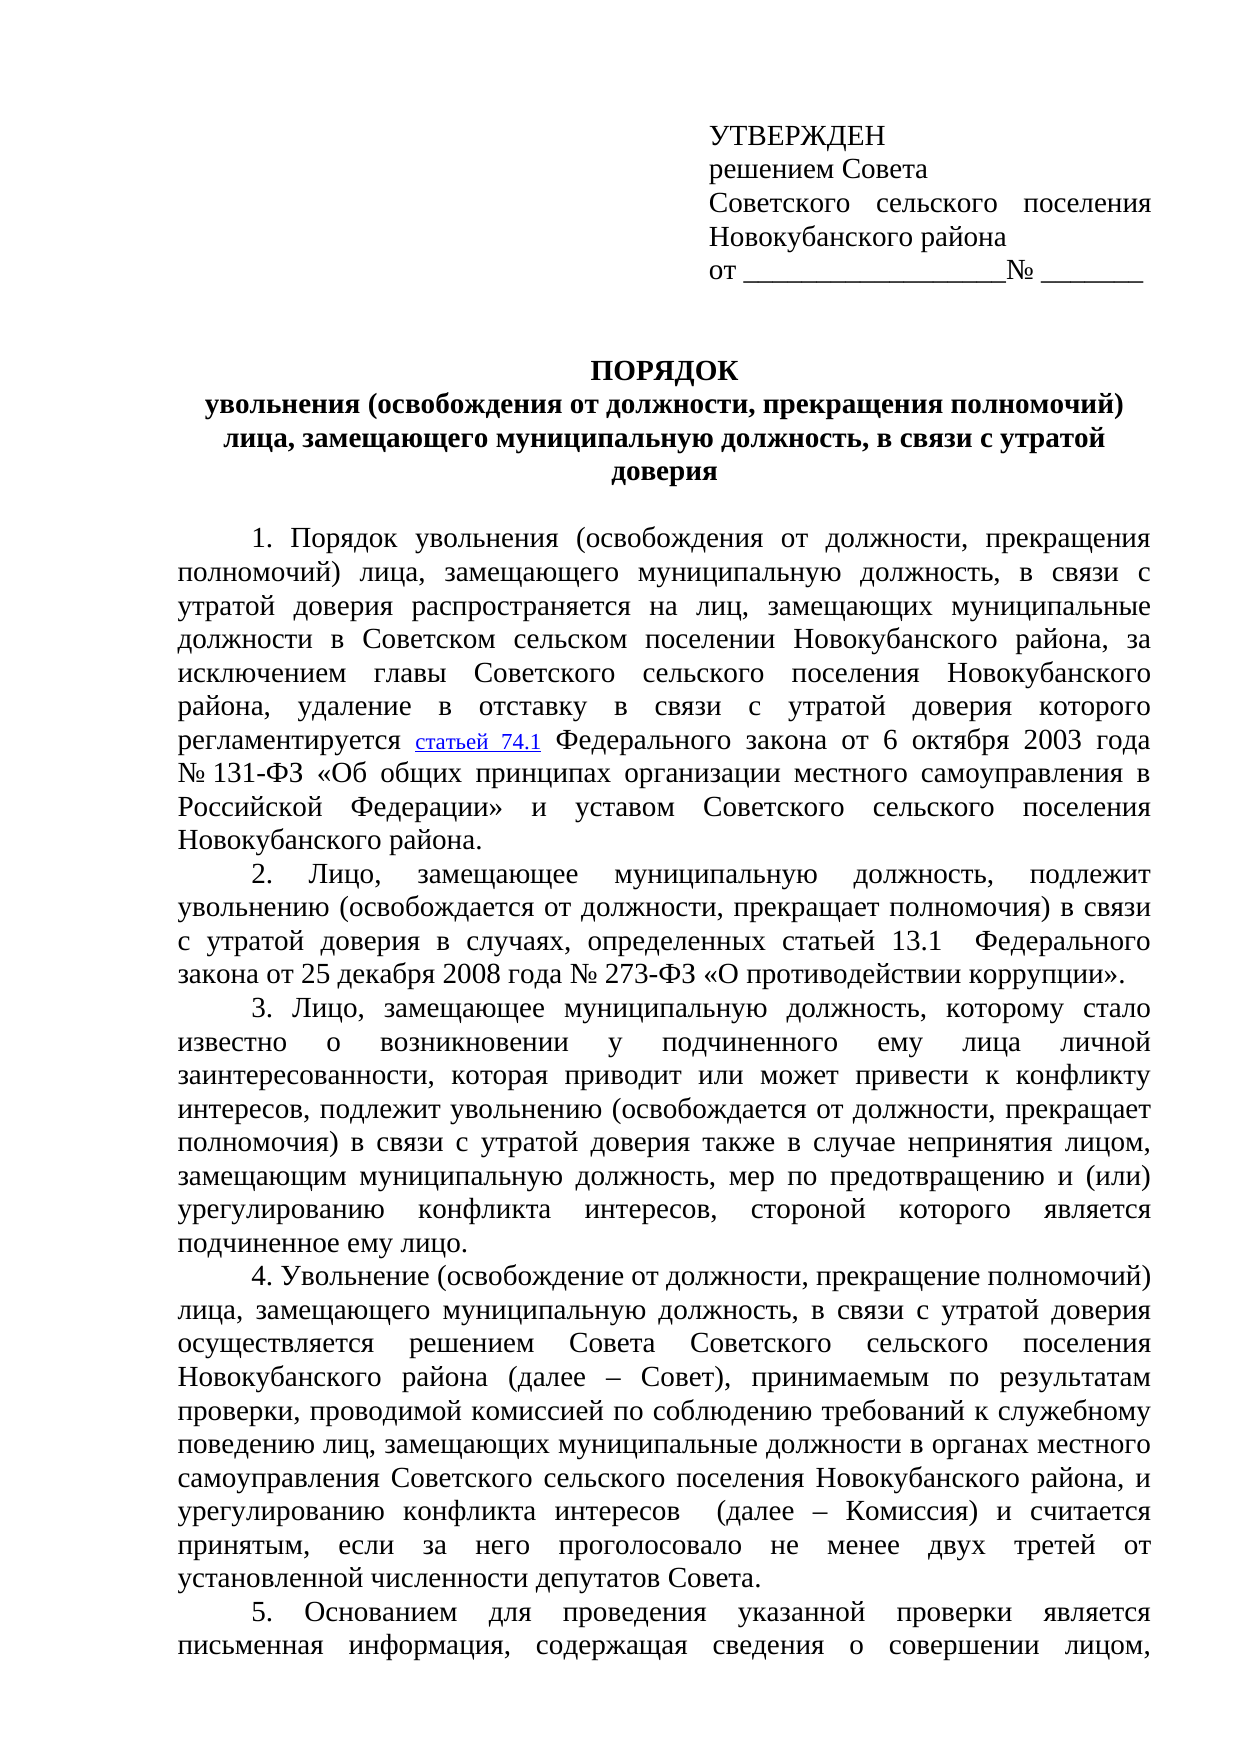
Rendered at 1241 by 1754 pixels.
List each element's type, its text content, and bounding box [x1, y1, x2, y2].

text 4. Увольнение (освобождение от должности, прекращение полномочий) лица, замещающего муниципальную должность, в связи с утратой доверия осуществляется решением Совета Советского сельского поселения Новокубанского района (далее – Совет), принимаемым по результатам проверки, проводимой комиссией по соблюдению требований к служебному поведению лиц, замещающих муниципальные должности в органах местного самоуправления Советского сельского поселения Новокубанского района, и урегулированию конфликта интересов (далее – Комиссия) и считается принятым, если за него проголосовало не менее двух третей от установленной численности депутатов Совета. [177, 1258, 1152, 1594]
text 2. Лицо, замещающее муниципальную должность, подлежит увольнению (освобождается от должности, прекращает полномочия) в связи с утратой доверия в случаях, определенных статьей 13.1 Федерального закона от 25 декабря 2008 года № 273-ФЗ «О противодействии коррупции». [177, 856, 1152, 990]
text от __________________№ _______ [709, 252, 1152, 286]
text Советского сельского поселения Новокубанского района [709, 185, 1152, 252]
text 3. Лицо, замещающее муниципальную должность, которому стало известно о возникновении у подчиненного ему лица личной заинтересованности, которая приводит или может привести к конфликту интересов, подлежит увольнению (освобождается от должности, прекращает полномочия) в связи с утратой доверия также в случае непринятия лицом, замещающим муниципальную должность, мер по предотвращению и (или) урегулированию конфликта интересов, стороной которого является подчиненное ему лицо. [177, 990, 1152, 1258]
text 1. Порядок увольнения (освобождения от должности, прекращения полномочий) лица, замещающего муниципальную должность, в связи с утратой доверия распространяется на лиц, замещающих муниципальные должности в Советском сельском поселении Новокубанского района, за исключением главы Советского сельского поселения Новокубанского района, удаление в отставку в связи с утратой доверия которого регламентируется статьей 74.1 Федерального закона от 6 октября 2003 года № 131-ФЗ «Об общих принципах организации местного самоуправления в Российской Федерации» и уставом Советского сельского поселения Новокубанского района. [177, 521, 1152, 856]
text УТВЕРЖДЕН [709, 118, 1152, 152]
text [177, 1594, 1152, 1661]
text ПОРЯДОК [177, 353, 1152, 386]
text решением Совета [709, 152, 1152, 185]
text увольнения (освобождения от должности, прекращения полномочий) лица, замещающего муниципальную должность, в связи с утратой доверия [177, 386, 1152, 487]
